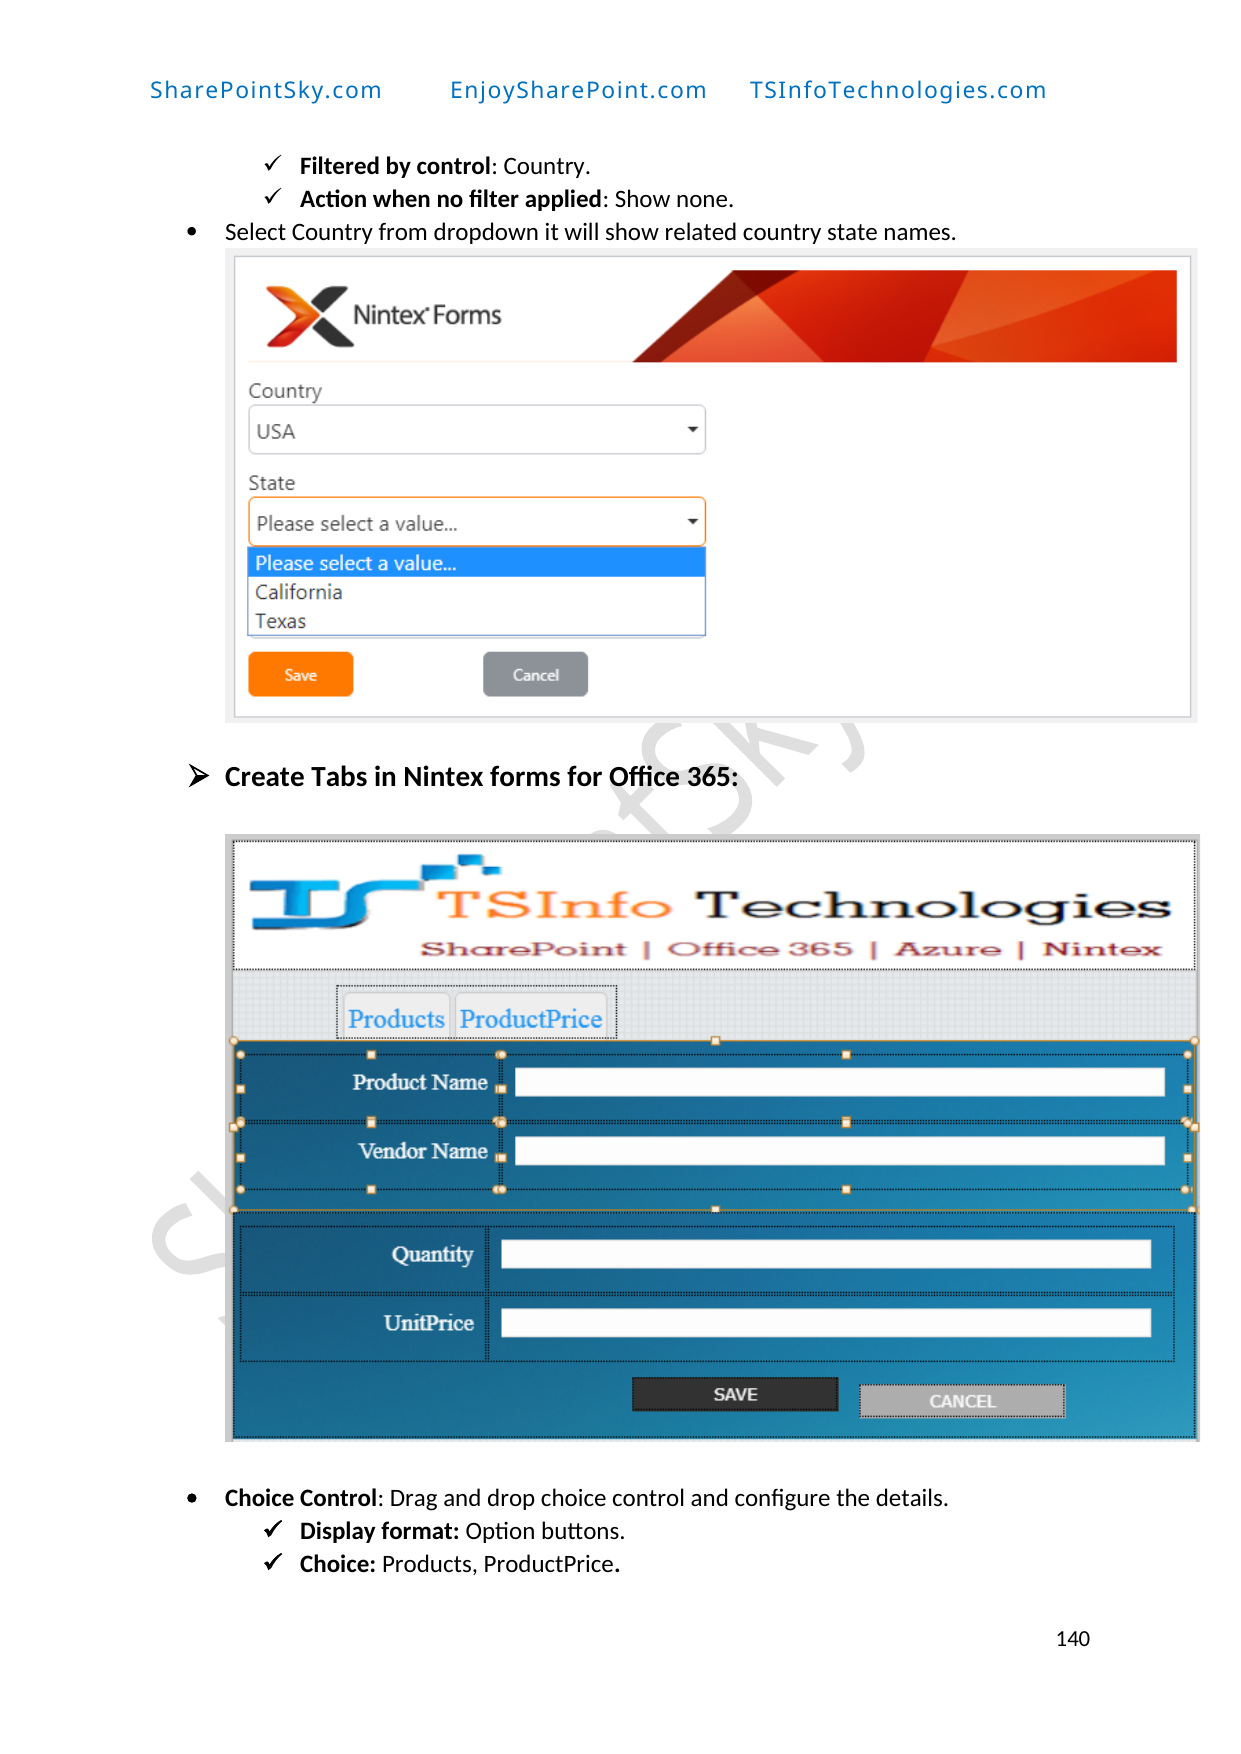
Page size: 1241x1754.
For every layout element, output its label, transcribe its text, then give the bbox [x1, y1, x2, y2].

list Display format: Option buttons. [262, 1516, 1090, 1546]
picture [225, 248, 1198, 723]
picture [225, 834, 1200, 1442]
list Select Country from dropdown it will show related country state names. [187, 216, 1090, 246]
list Create Tabs in Nintex forms for Office 365: [187, 758, 1090, 793]
list Action when no filter applied: Show none. [262, 183, 1090, 213]
list Choice: Products, ProductPrice. [262, 1548, 1090, 1579]
list Filtered by control: Country. [262, 150, 1090, 181]
list Choice Control: Drag and drop choice control and configure the details. [187, 1483, 1090, 1513]
